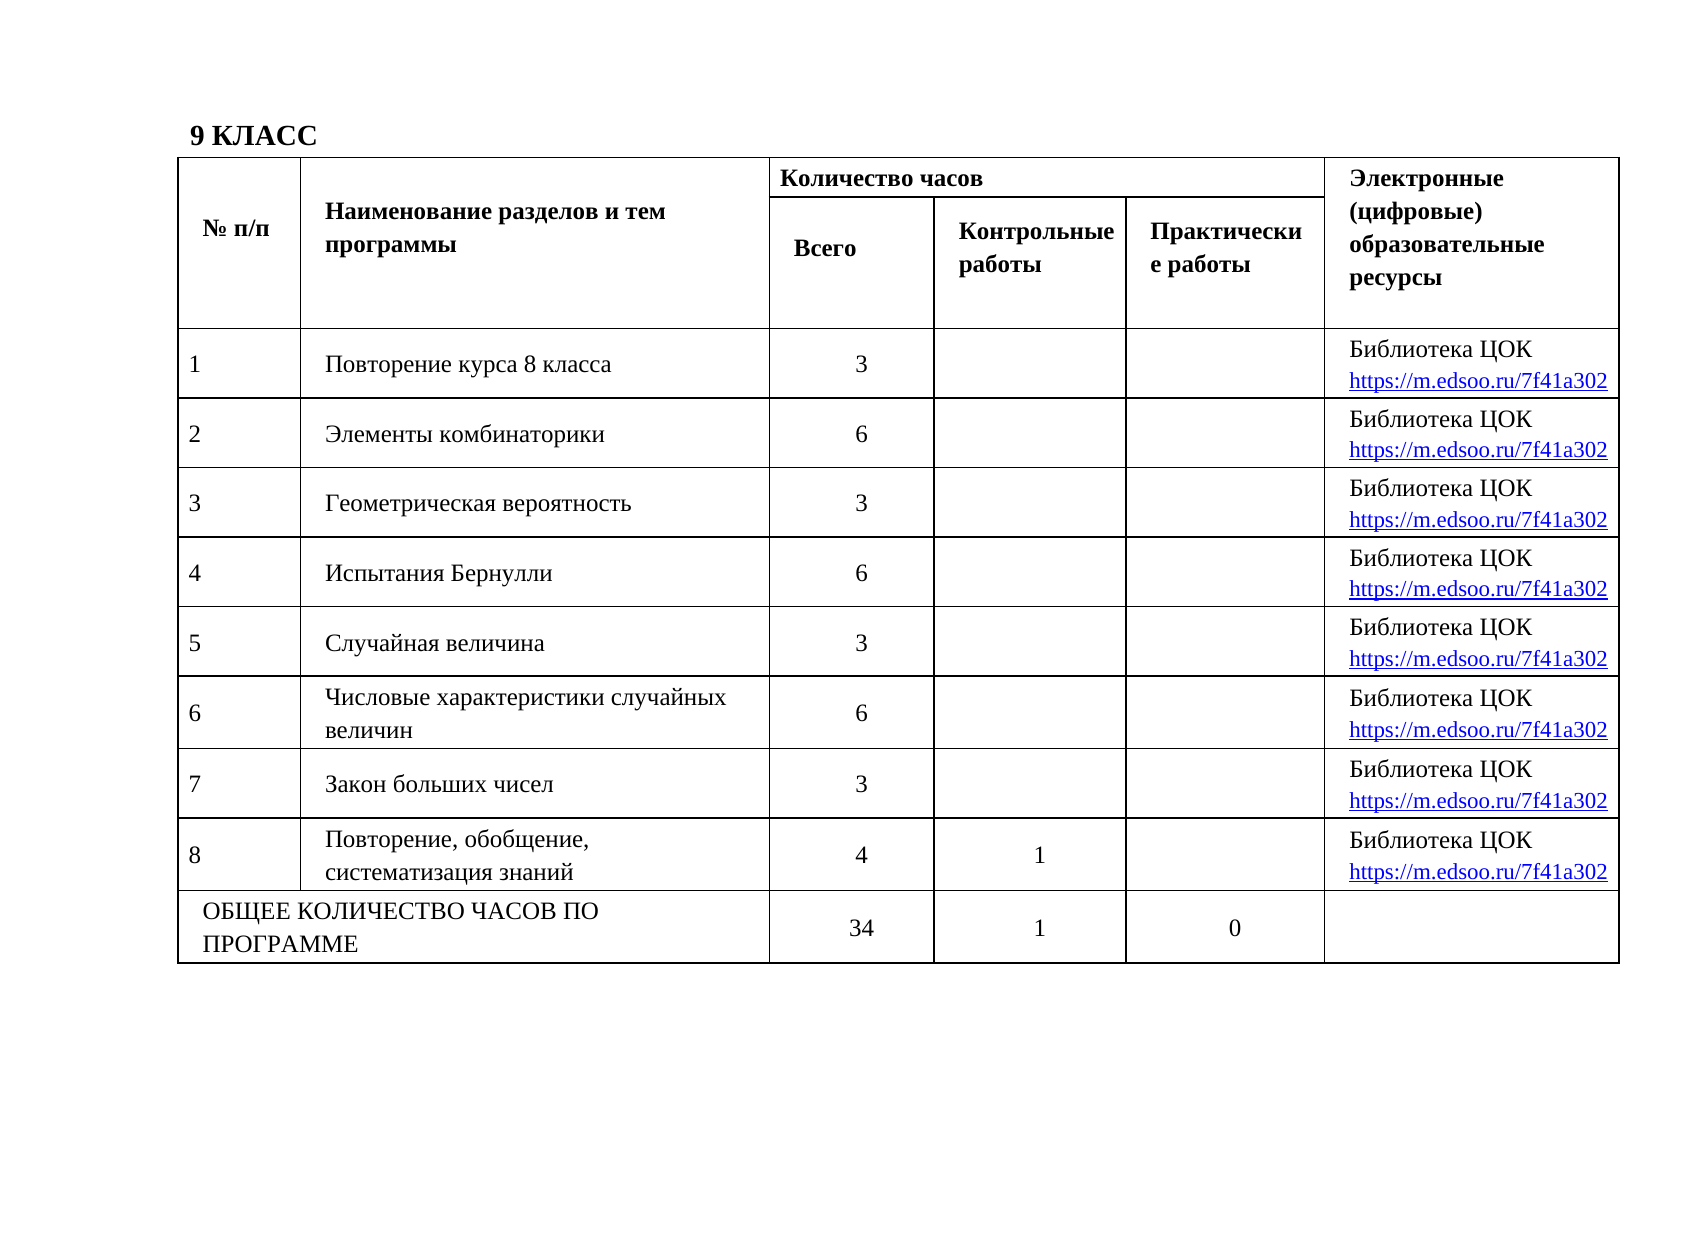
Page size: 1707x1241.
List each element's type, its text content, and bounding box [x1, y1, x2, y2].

table_cell 1 [179, 329, 300, 397]
table_cell [1127, 677, 1324, 748]
table_cell 3 [770, 607, 933, 675]
table_cell Всего [770, 198, 933, 327]
table_cell Повторение курса 8 класса [301, 329, 769, 397]
table_cell 3 [770, 468, 933, 536]
table_cell 6 [770, 399, 933, 467]
table_cell Повторение, обобщение, систематизация знаний [301, 819, 769, 890]
table_cell 34 [770, 891, 933, 962]
table_cell Библиотека ЦОК https://m.edsoo.ru/7f41a302 [1325, 538, 1618, 606]
table_cell 1 [935, 891, 1125, 962]
table_cell Библиотека ЦОК https://m.edsoo.ru/7f41a302 [1325, 677, 1618, 748]
table_cell [935, 399, 1125, 467]
table_cell 3 [179, 468, 300, 536]
table_cell Испытания Бернулли [301, 538, 769, 606]
table_cell Геометрическая вероятность [301, 468, 769, 536]
table_cell Библиотека ЦОК https://m.edsoo.ru/7f41a302 [1325, 399, 1618, 467]
table_cell 8 [179, 819, 300, 890]
table_cell 4 [179, 538, 300, 606]
table_cell Библиотека ЦОК https://m.edsoo.ru/7f41a302 [1325, 749, 1618, 817]
table_cell [935, 468, 1125, 536]
table_cell 0 [1127, 891, 1324, 962]
table_cell Числовые характеристики случайных величин [301, 677, 769, 748]
table_cell Закон больших чисел [301, 749, 769, 817]
table_cell [1127, 468, 1324, 536]
table_cell 2 [179, 399, 300, 467]
table_cell 5 [179, 607, 300, 675]
table_cell Библиотека ЦОК https://m.edsoo.ru/7f41a302 [1325, 468, 1618, 536]
table_cell [1325, 891, 1618, 962]
table_cell Библиотека ЦОК https://m.edsoo.ru/7f41a302 [1325, 607, 1618, 675]
table_cell 4 [770, 819, 933, 890]
table_cell 6 [179, 677, 300, 748]
table_cell [935, 749, 1125, 817]
table_cell Практические работы [1127, 198, 1324, 327]
table_cell [1127, 399, 1324, 467]
text 9 КЛАСС [190, 118, 1618, 152]
table_cell [935, 329, 1125, 397]
table_cell Библиотека ЦОК https://m.edsoo.ru/7f41a302 [1325, 329, 1618, 397]
table_cell 1 [935, 819, 1125, 890]
table_cell [935, 607, 1125, 675]
table_cell Элементы комбинаторики [301, 399, 769, 467]
table_cell Библиотека ЦОК https://m.edsoo.ru/7f41a302 [1325, 819, 1618, 890]
table_cell 6 [770, 677, 933, 748]
table_header Наименование разделов и тем программы [301, 158, 769, 327]
table_cell Контрольные работы [935, 198, 1125, 327]
table_cell [1127, 749, 1324, 817]
table_cell [1127, 329, 1324, 397]
table_cell [1127, 538, 1324, 606]
table_cell 3 [770, 749, 933, 817]
table_cell [935, 677, 1125, 748]
table_cell [1127, 819, 1324, 890]
table_cell Случайная величина [301, 607, 769, 675]
table_header Количество часов [770, 158, 1324, 196]
table_cell [935, 538, 1125, 606]
table_header № п/п [179, 158, 300, 327]
table_cell 7 [179, 749, 300, 817]
table_cell ОБЩЕЕ КОЛИЧЕСТВО ЧАСОВ ПО ПРОГРАММЕ [179, 891, 769, 962]
table_header Электронные (цифровые) образовательные ресурсы [1325, 158, 1618, 327]
table_cell 6 [770, 538, 933, 606]
table_cell [1127, 607, 1324, 675]
table_cell 3 [770, 329, 933, 397]
